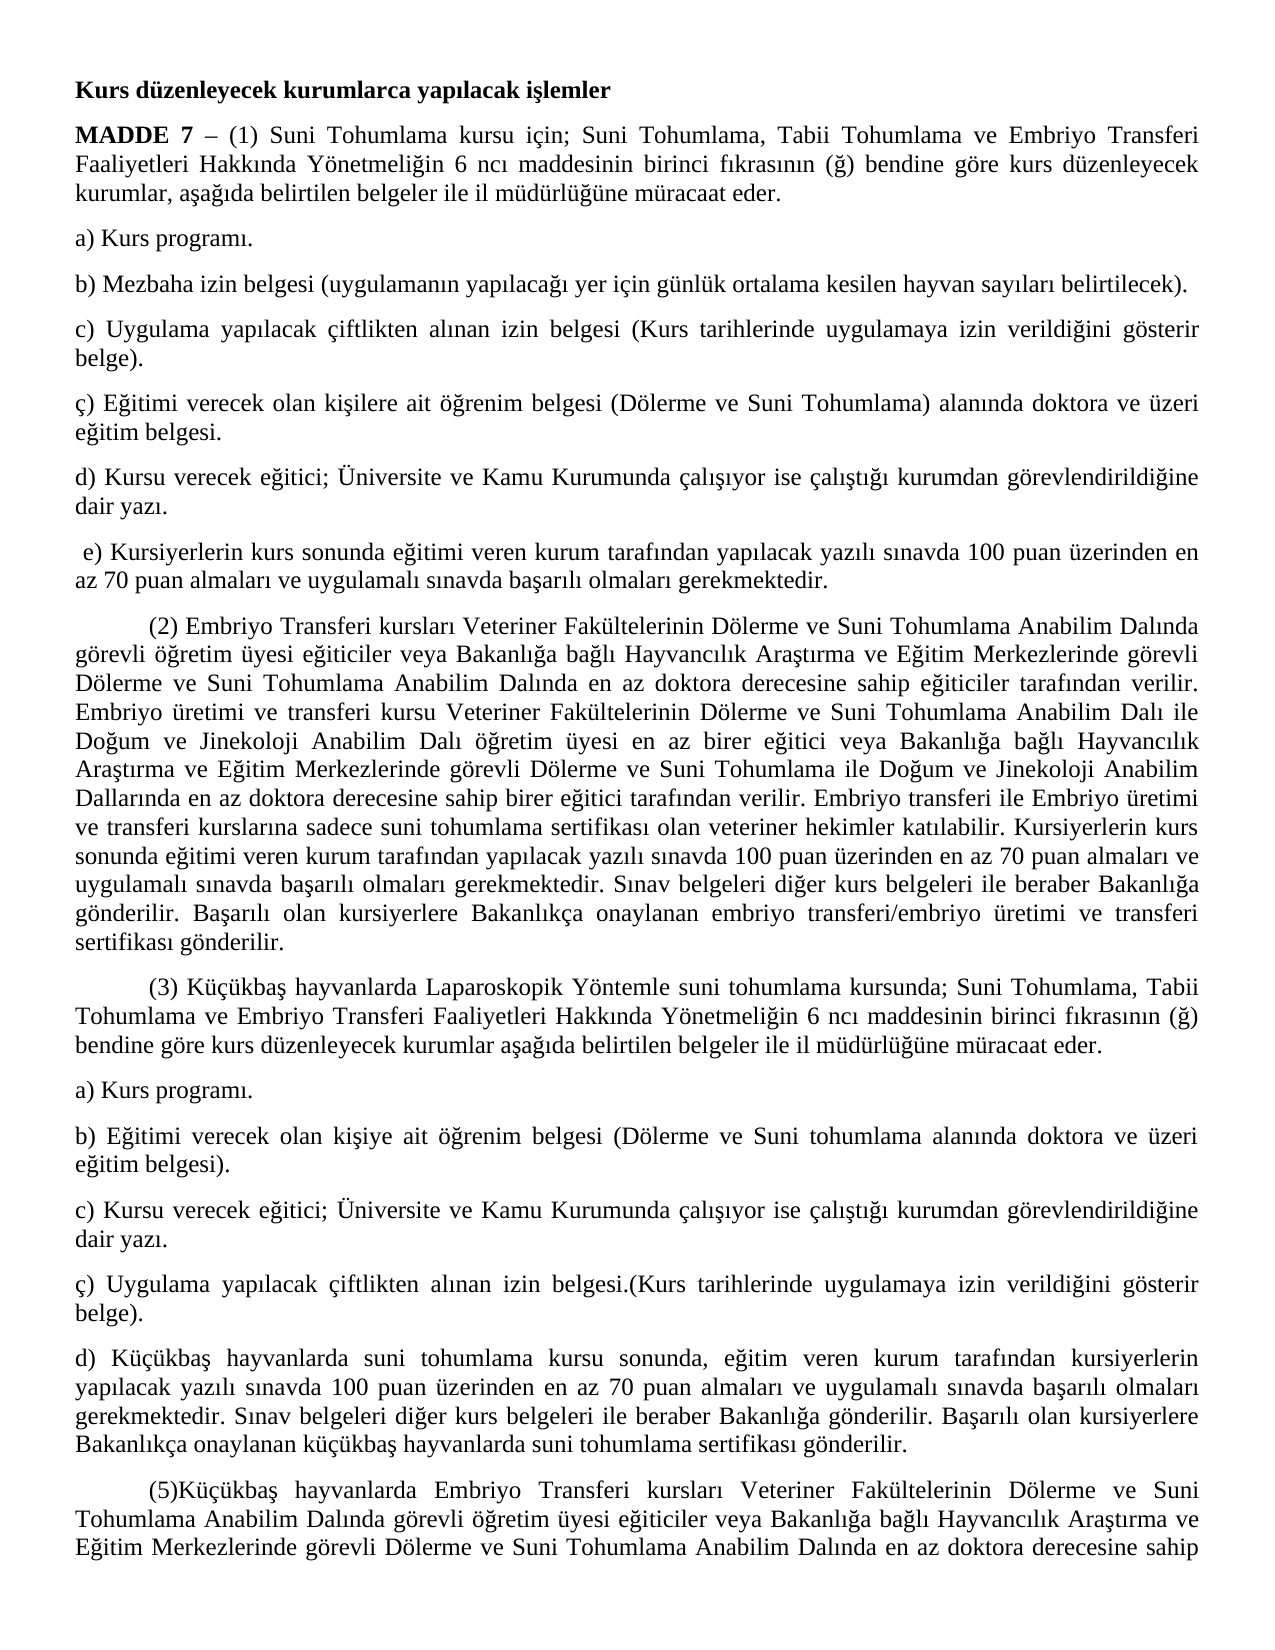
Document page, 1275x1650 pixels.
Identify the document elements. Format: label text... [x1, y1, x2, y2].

text MADDE 7 – (1) Suni Tohumlama kursu için; Suni Tohumlama, Tabii Tohumlama ve Embriyo Transferi Faaliyetleri Hakkında Yönetmeliğin 6 ncı maddesinin birinci fıkrasının (ğ) bendine göre kurs düzenleyecek kurumlar, aşağıda belirtilen belgeler ile il müdürlüğüne müracaat eder. [75, 120, 1200, 207]
text d) Kursu verecek eğitici; Üniversite ve Kamu Kurumunda çalışıyor ise çalıştığı kurumdan görevlendirildiğine dair yazı. [75, 462, 1200, 520]
text e) Kursiyerlerin kurs sonunda eğitimi veren kurum tarafından yapılacak yazılı sınavda 100 puan üzerinden en az 70 puan almaları ve uygulamalı sınavda başarılı olmaları gerekmektedir. [75, 537, 1200, 594]
text c) Kursu verecek eğitici; Üniversite ve Kamu Kurumunda çalışıyor ise çalıştığı kurumdan görevlendirildiğine dair yazı. [75, 1195, 1200, 1252]
text c) Uygulama yapılacak çiftlikten alınan izin belgesi (Kurs tarihlerinde uygulamaya izin verildiğini gösterir belge). [75, 314, 1200, 372]
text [75, 1475, 1200, 1561]
text Kurs düzenleyecek kurumlarca yapılacak işlemler [75, 75, 1200, 104]
text a) Kurs programı. [75, 1075, 1200, 1104]
text (2) Embriyo Transferi kursları Veteriner Fakültelerinin Dölerme ve Suni Tohumlama Anabilim Dalında görevli öğretim üyesi eğiticiler veya Bakanlığa bağlı Hayvancılık Araştırma ve Eğitim Merkezlerinde görevli Dölerme ve Suni Tohumlama Anabilim Dalında en az doktora derecesine sahip eğiticiler tarafından verilir. Embriyo üretimi ve transferi kursu Veteriner Fakültelerinin Dölerme ve Suni Tohumlama Anabilim Dalı ile Doğum ve Jinekoloji Anabilim Dalı öğretim üyesi en az birer eğitici veya Bakanlığa bağlı Hayvancılık Araştırma ve Eğitim Merkezlerinde görevli Dölerme ve Suni Tohumlama ile Doğum ve Jinekoloji Anabilim Dallarında en az doktora derecesine sahip birer eğitici tarafından verilir. Embriyo transferi ile Embriyo üretimi ve transferi kurslarına sadece suni tohumlama sertifikası olan veteriner hekimler katılabilir. Kursiyerlerin kurs sonunda eğitimi veren kurum tarafından yapılacak yazılı sınavda 100 puan üzerinden en az 70 puan almaları ve uygulamalı sınavda başarılı olmaları gerekmektedir. Sınav belgeleri diğer kurs belgeleri ile beraber Bakanlığa gönderilir. Başarılı olan kursiyerlere Bakanlıkça onaylanan embriyo transferi/embriyo üretimi ve transferi sertifikası gönderilir. [75, 611, 1200, 956]
text ç) Eğitimi verecek olan kişilere ait öğrenim belgesi (Dölerme ve Suni Tohumlama) alanında doktora ve üzeri eğitim belgesi. [75, 388, 1200, 446]
text d) Küçükbaş hayvanlarda suni tohumlama kursu sonunda, eğitim veren kurum tarafından kursiyerlerin yapılacak yazılı sınavda 100 puan üzerinden en az 70 puan almaları ve uygulamalı sınavda başarılı olmaları gerekmektedir. Sınav belgeleri diğer kurs belgeleri ile beraber Bakanlığa gönderilir. Başarılı olan kursiyerlere Bakanlıkça onaylanan küçükbaş hayvanlarda suni tohumlama sertifikası gönderilir. [75, 1343, 1200, 1458]
text a) Kurs programı. [75, 223, 1200, 252]
text b) Eğitimi verecek olan kişiye ait öğrenim belgesi (Dölerme ve Suni tohumlama alanında doktora ve üzeri eğitim belgesi). [75, 1121, 1200, 1178]
text ç) Uygulama yapılacak çiftlikten alınan izin belgesi.(Kurs tarihlerinde uygulamaya izin verildiğini gösterir belge). [75, 1269, 1200, 1327]
text b) Mezbaha izin belgesi (uygulamanın yapılacağı yer için günlük ortalama kesilen hayvan sayıları belirtilecek). [75, 269, 1200, 297]
text (3) Küçükbaş hayvanlarda Laparoskopik Yöntemle suni tohumlama kursunda; Suni Tohumlama, Tabii Tohumlama ve Embriyo Transferi Faaliyetleri Hakkında Yönetmeliğin 6 ncı maddesinin birinci fıkrasının (ğ) bendine göre kurs düzenleyecek kurumlar aşağıda belirtilen belgeler ile il müdürlüğüne müracaat eder. [75, 972, 1200, 1059]
